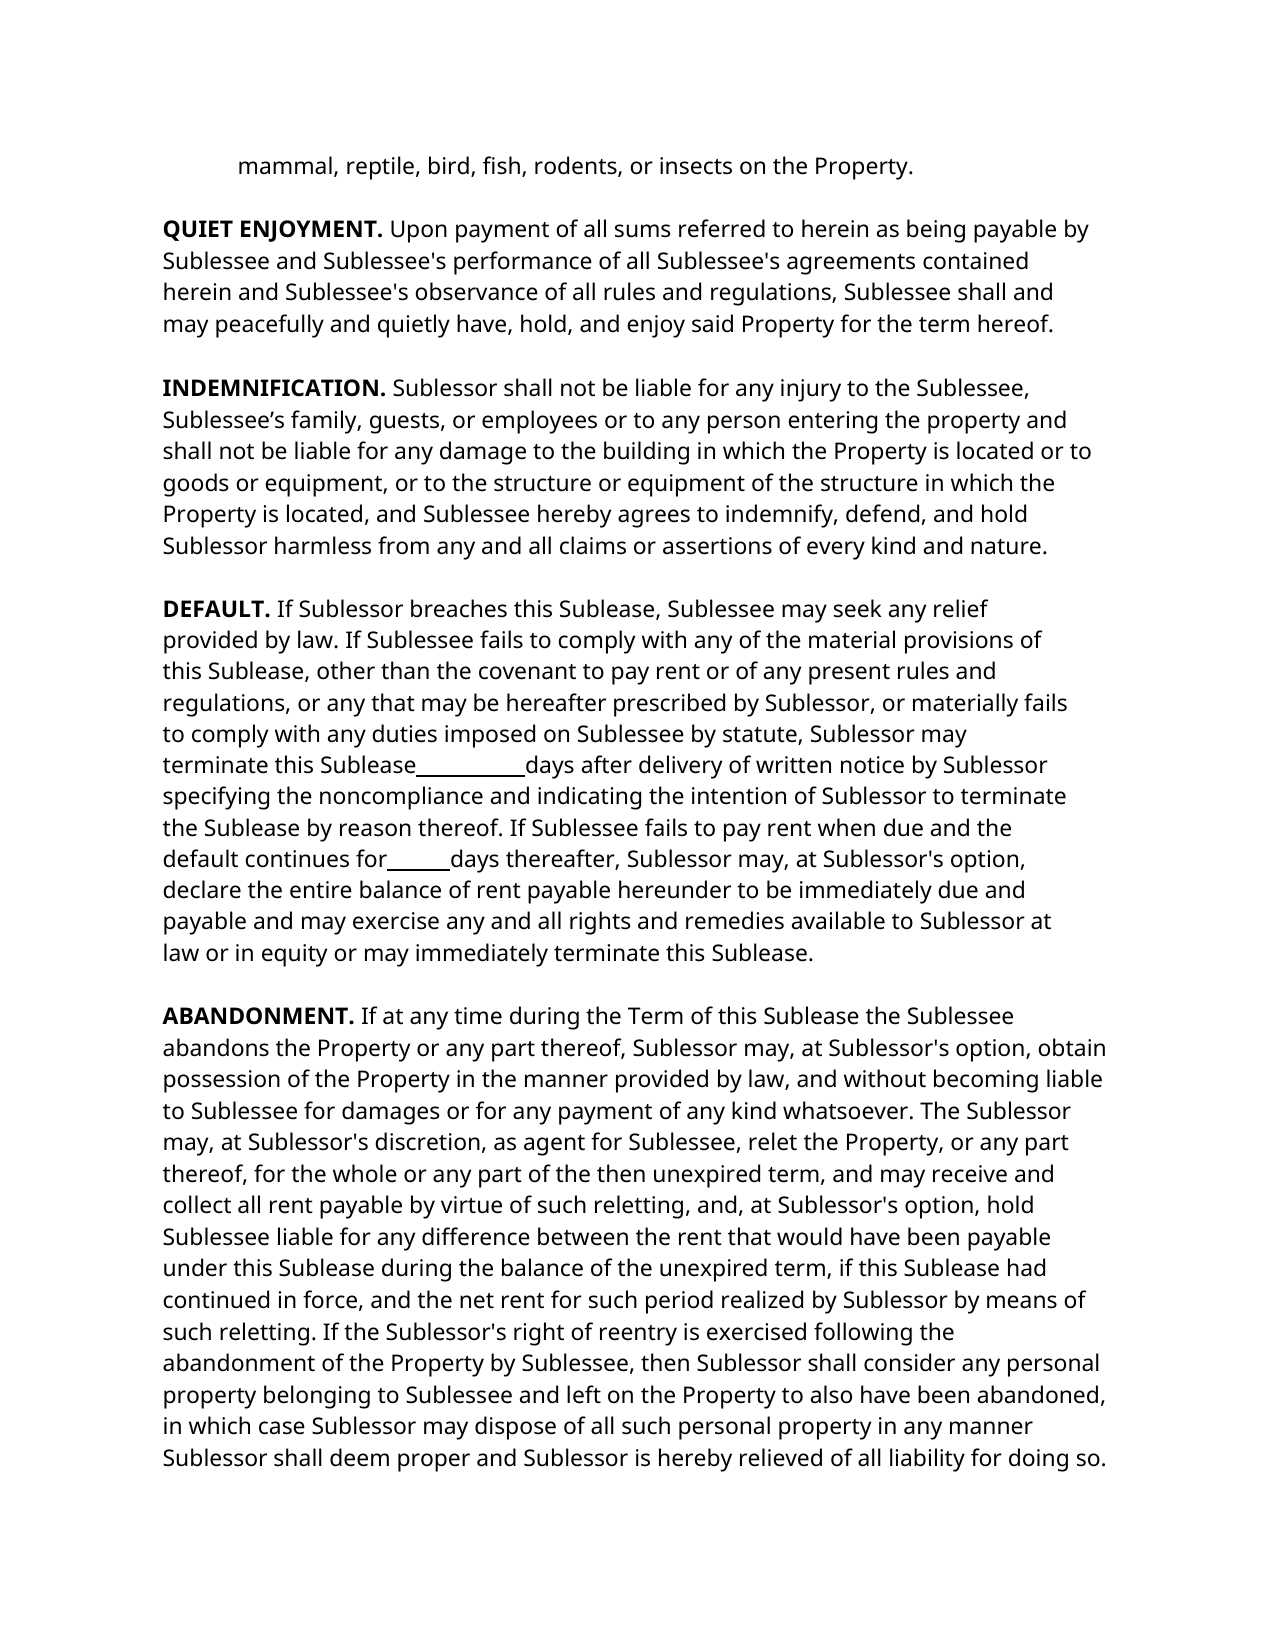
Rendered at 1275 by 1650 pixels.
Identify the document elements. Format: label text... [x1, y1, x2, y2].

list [200, 150, 1097, 181]
text DEFAULT. If Sublessor breaches this Sublease, Sublessee may seek any relief provided by law. If Sublessee fails to comply with any of the material provisions of this Sublease, other than the covenant to pay rent or of any present rules and regulations, or any that may be hereafter prescribed by Sublessor, or materially fails to comply with any duties imposed on Sublessee by statute, Sublessor may terminate this Sublease days after delivery of written notice by Sublessor specifying the noncompliance and indicating the intention of Sublessor to terminate the Sublease by reason thereof. If Sublessee fails to pay rent when due and the default continues for days thereafter, Sublessor may, at Sublessor's option, declare the entire balance of rent payable hereunder to be immediately due and payable and may exercise any and all rights and remedies available to Sublessor at law or in equity or may immediately terminate this Sublease. [162, 593, 1071, 968]
text INDEMNIFICATION. Sublessor shall not be liable for any injury to the Sublessee, Sublessee’s family, guests, or employees or to any person entering the property and shall not be liable for any damage to the building in which the Property is located or to goods or equipment, or to the structure or equipment of the structure in which the Property is located, and Sublessee hereby agrees to indemnify, defend, and hold Sublessor harmless from any and all claims or assertions of every kind and nature. [162, 372, 1105, 561]
text ABANDONMENT. If at any time during the Term of this Sublease the Sublessee abandons the Property or any part thereof, Sublessor may, at Sublessor's option, obtain possession of the Property in the manner provided by law, and without becoming liable to Sublessee for damages or for any payment of any kind whatsoever. The Sublessor may, at Sublessor's discretion, as agent for Sublessee, relet the Property, or any part thereof, for the whole or any part of the then unexpired term, and may receive and collect all rent payable by virtue of such reletting, and, at Sublessor's option, hold Sublessee liable for any difference between the rent that would have been payable under this Sublease during the balance of the unexpired term, if this Sublease had continued in force, and the net rent for such period realized by Sublessor by means of such reletting. If the Sublessor's right of reentry is exercised following the abandonment of the Property by Sublessee, then Sublessor shall consider any personal property belonging to Sublessee and left on the Property to also have been abandoned, in which case Sublessor may dispose of all such personal property in any manner Sublessor shall deem proper and Sublessor is hereby relieved of all liability for doing so. [162, 1000, 1109, 1473]
text QUIET ENJOYMENT. Upon payment of all sums referred to herein as being payable by Sublessee and Sublessee's performance of all Sublessee's agreements contained herein and Sublessee's observance of all rules and regulations, Sublessee shall and may peacefully and quietly have, hold, and enjoy said Property for the term hereof. [162, 213, 1098, 339]
